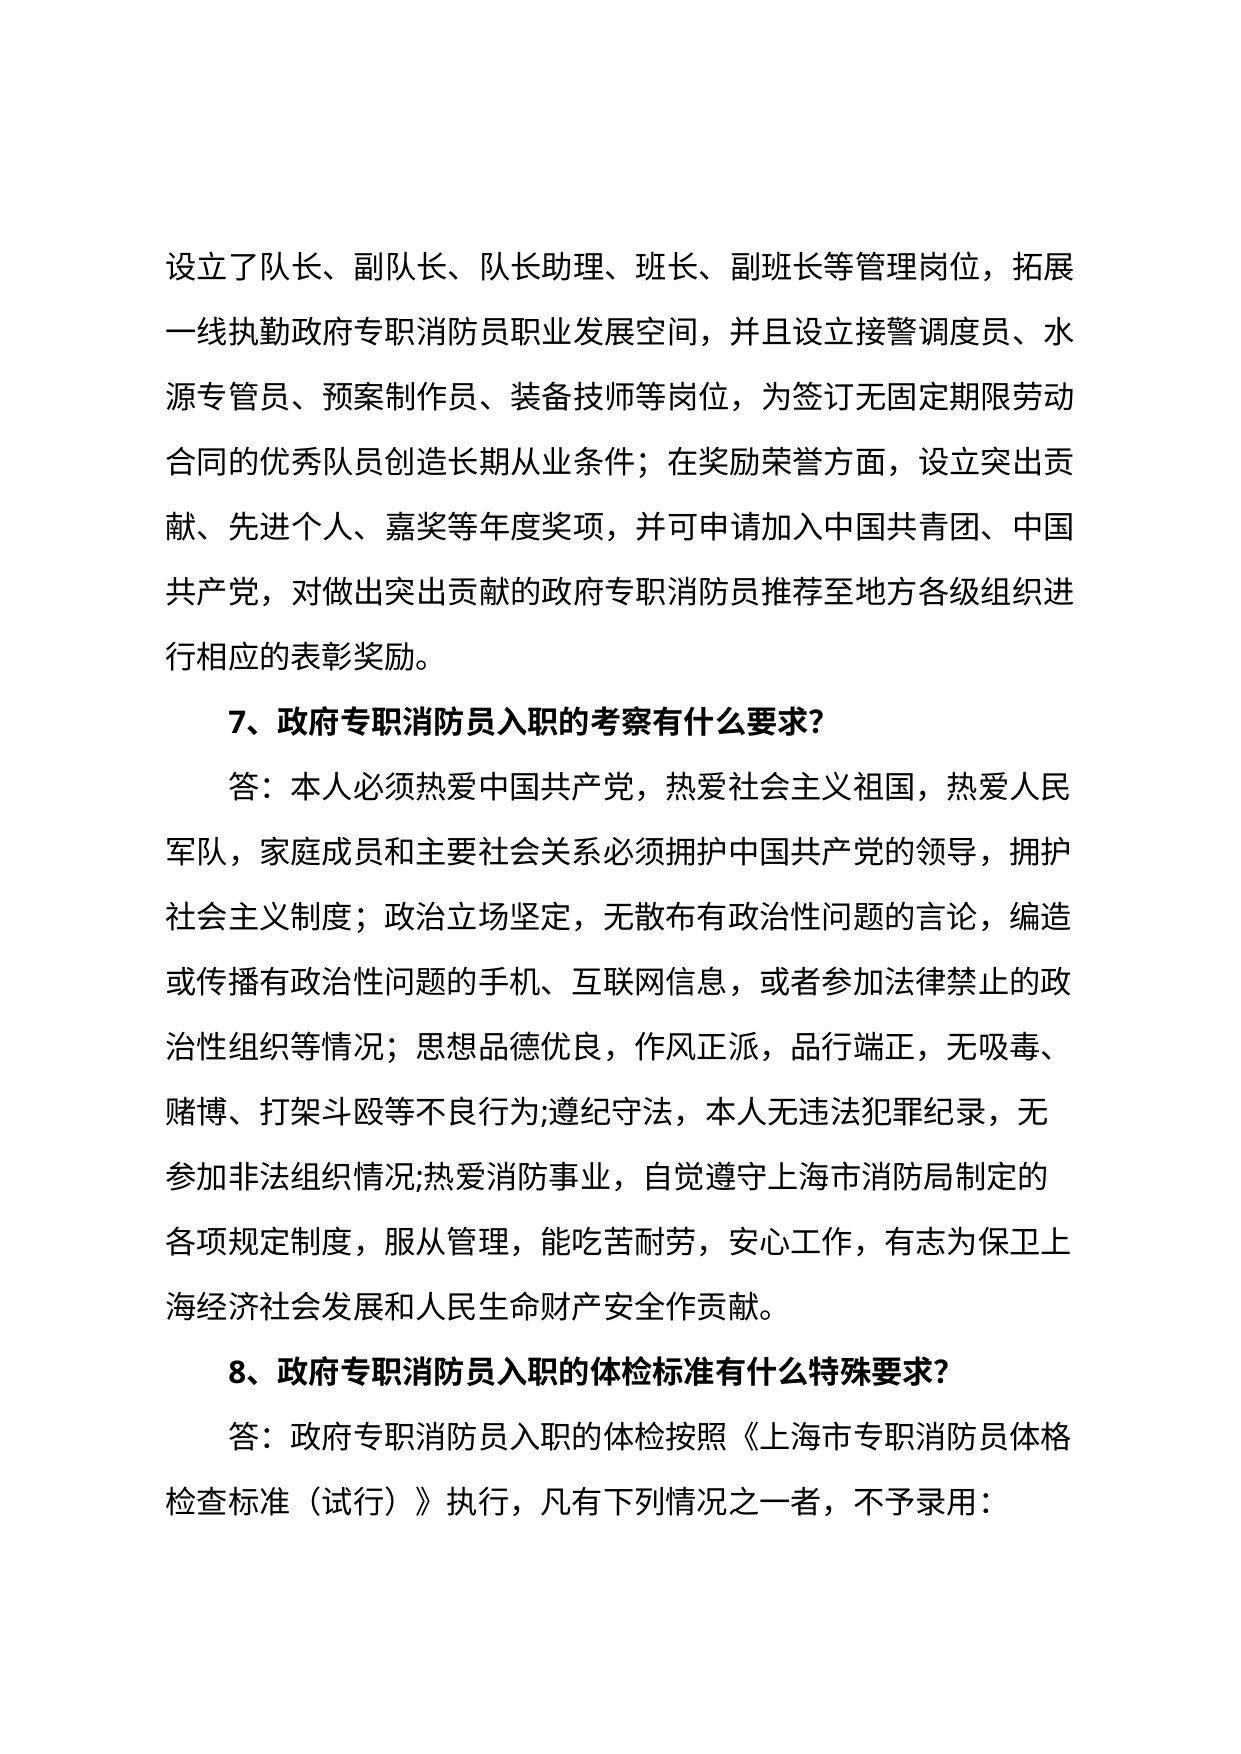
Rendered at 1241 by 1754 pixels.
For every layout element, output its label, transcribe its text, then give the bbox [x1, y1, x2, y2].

text 8、政府专职消防员入职的体检标准有什么特殊要求？ [165, 1338, 1075, 1403]
text 7、政府专职消防员入职的考察有什么要求？ [165, 688, 1075, 753]
text 答：政府专职消防员入职的体检按照《上海市专职消防员体格检查标准（试行）》执行，凡有下列情况之一者，不予录用： [165, 1403, 1075, 1533]
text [165, 233, 1075, 688]
text 答：本人必须热爱中国共产党，热爱社会主义祖国，热爱人民军队，家庭成员和主要社会关系必须拥护中国共产党的领导，拥护社会主义制度；政治立场坚定，无散布有政治性问题的言论，编造或传播有政治性问题的手机、互联网信息，或者参加法律禁止的政治性组织等情况；思想品德优良，作风正派，品行端正，无吸毒、赌博、打架斗殴等不良行为;遵纪守法，本人无违法犯罪纪录，无参加非法组织情况;热爱消防事业，自觉遵守上海市消防局制定的各项规定制度，服从管理，能吃苦耐劳，安心工作，有志为保卫上海经济社会发展和人民生命财产安全作贡献。 [165, 753, 1075, 1338]
